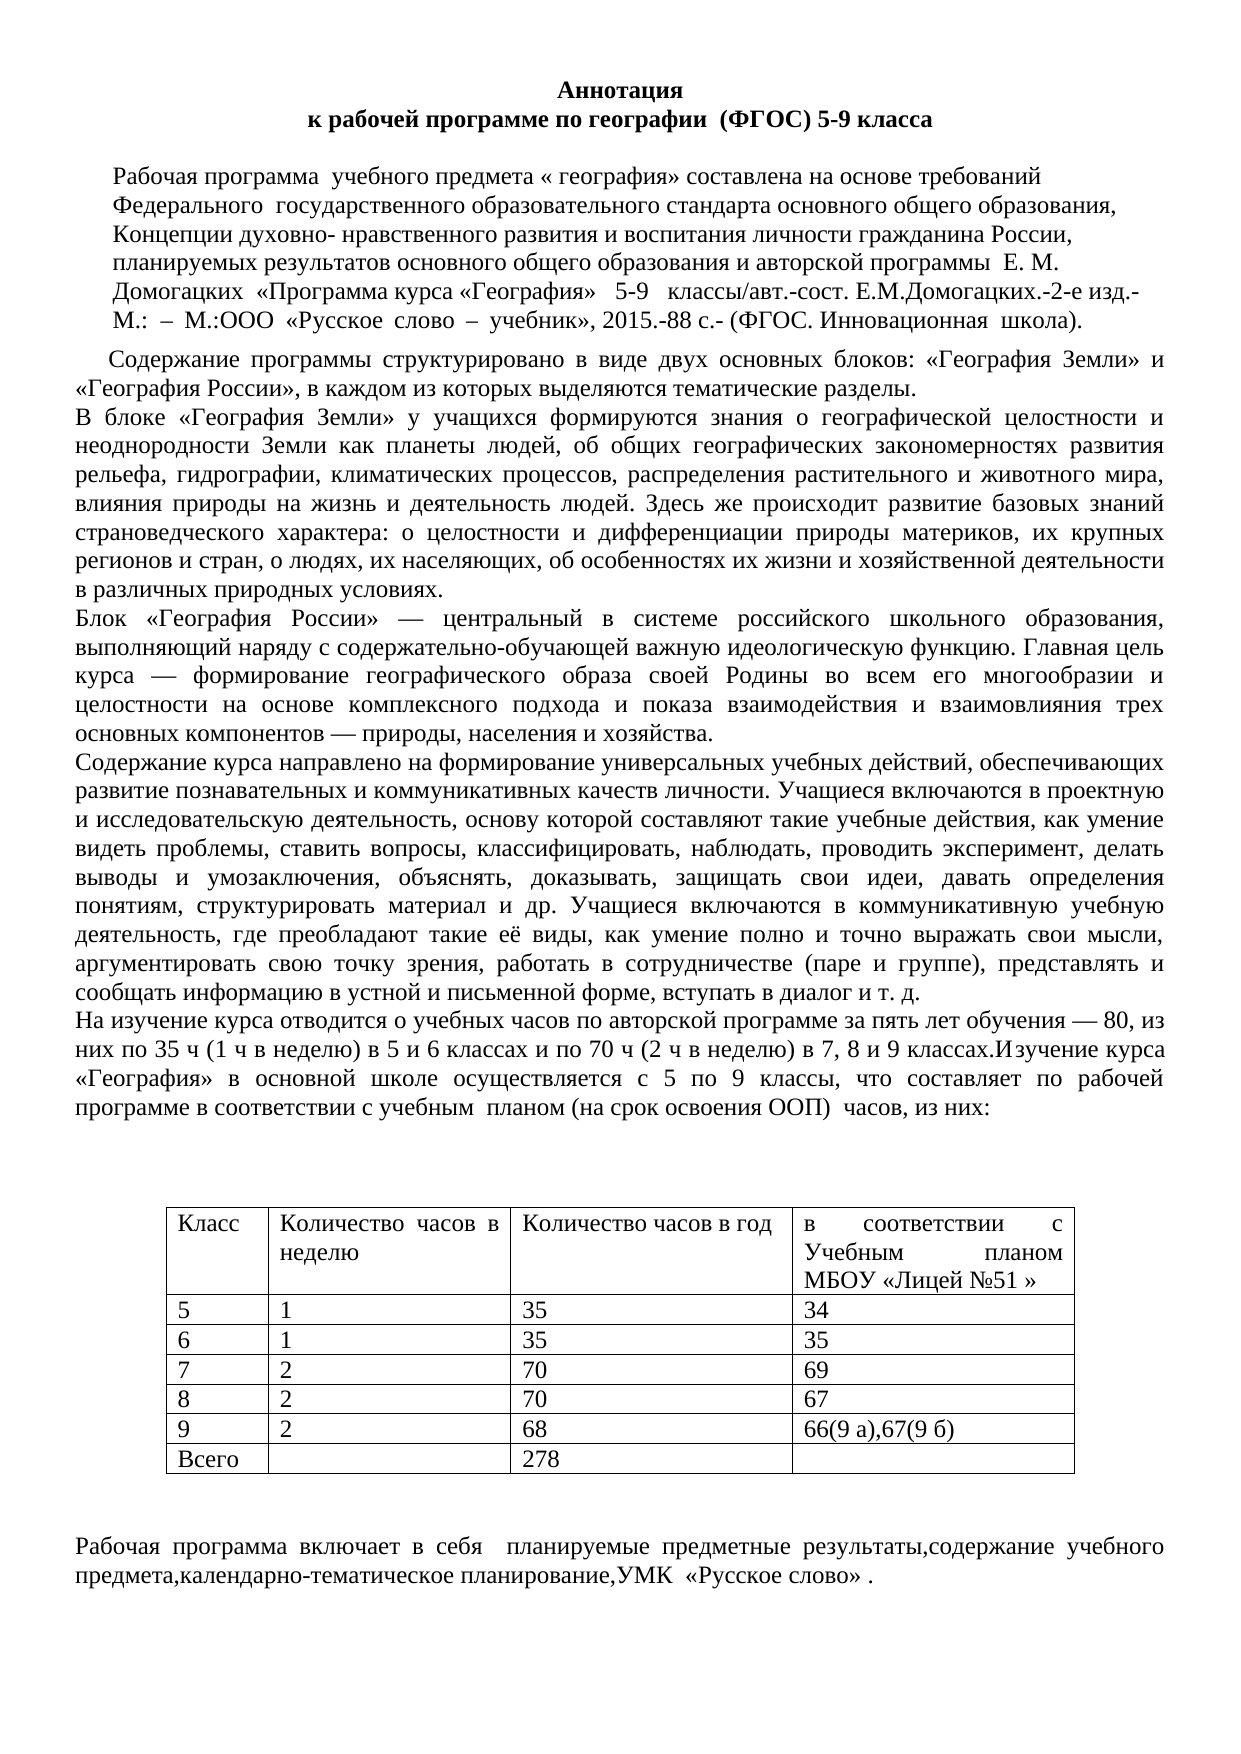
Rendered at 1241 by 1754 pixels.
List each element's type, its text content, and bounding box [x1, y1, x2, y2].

text В блоке «География Земли» у учащихся формируются знания о географической целостности и неоднородности Земли как планеты людей, об общих географических закономерностях развития рельефа, гидрографии, климатических процессов, распределения растительного и животного мира, влияния природы на жизнь и деятельность людей. Здесь же происходит развитие базовых знаний страноведческого характера: о целостности и дифференциации природы материков, их крупных регионов и стран, о людях, их населяющих, об особенностях их жизни и хозяйственной деятельности в различных природных условиях. [75, 402, 1165, 603]
table_cell 34 [793, 1295, 1074, 1324]
table_cell 2 [269, 1385, 510, 1413]
table_cell [269, 1444, 510, 1473]
table_cell 278 [511, 1444, 792, 1473]
table_cell 1 [269, 1295, 510, 1324]
text Рабочая программа учебного предмета « география» составлена на основе требований Федерального государственного образовательного стандарта основного общего образования, Концепции духовно- нравственного развития и воспитания личности гражданина России, планируемых результатов основного общего образования и авторской программы Е. М. Домогацких «Программа курса «География» 5-9 классы/авт.-сост. Е.М.Домогацких.-2-е изд.-М.: – М.:ООО «Русское слово – учебник», 2015.-88 с.- (ФГОС. Инновационная школа). [112, 161, 1165, 334]
text Блок «География России» — центральный в системе российского школьного образования, выполняющий наряду с содержательно-обучающей важную идеологическую функцию. Главная цель курса — формирование географического образа своей Родины во всем его многообразии и целостности на основе комплексного подхода и показа взаимодействия и взаимовлияния трех основных компонентов — природы, населения и хозяйства. [75, 603, 1165, 747]
table_cell 6 [167, 1325, 268, 1354]
table_cell 1 [269, 1325, 510, 1354]
table_cell 35 [793, 1325, 1074, 1354]
table_cell 7 [167, 1355, 268, 1383]
table_header в соответствии с Учебным планом МБОУ «Лицей №51 » [793, 1208, 1074, 1294]
table_header Количество часов в год [511, 1208, 792, 1294]
table_cell 2 [269, 1355, 510, 1383]
table_cell 35 [511, 1295, 792, 1324]
table_cell 8 [167, 1385, 268, 1413]
table_cell 35 [511, 1325, 792, 1354]
text Содержание курса направлено на формирование универсальных учебных действий, обеспечивающих развитие познавательных и коммуникативных качеств личности. Учащиеся включаются в проектную и исследовательскую деятельность, основу которой составляют такие учебные действия, как умение видеть проблемы, ставить вопросы, классифицировать, наблюдать, проводить эксперимент, делать выводы и умозаключения, объяснять, доказывать, защищать свои идеи, давать определения понятиям, структурировать материал и др. Учащиеся включаются в коммуникативную учебную деятельность, где преобладают такие её виды, как умение полно и точно выражать свои мысли, аргументировать свою точку зрения, работать в сотрудничестве (паре и группе), представлять и сообщать информацию в устной и письменной форме, вступать в диалог и т. д. [75, 747, 1165, 1006]
text Аннотация [81, 75, 1159, 104]
text Содержание программы структурировано в виде двух основных блоков: «География Земли» и «География России», в каждом из которых выделяются тематические разделы. [75, 344, 1165, 402]
table_cell 67 [793, 1385, 1074, 1413]
text Рабочая программа включает в себя планируемые предметные результаты,содержание учебного предмета,календарно-тематическое планирование,УМК «Русское слово» . [75, 1531, 1165, 1589]
table_cell 9 [167, 1414, 268, 1443]
text к рабочей программе по географии (ФГОС) 5-9 класса [81, 104, 1159, 132]
table_cell 5 [167, 1295, 268, 1324]
table_cell 70 [511, 1355, 792, 1383]
table_cell 2 [269, 1414, 510, 1443]
table_cell [793, 1444, 1074, 1473]
table_cell 69 [793, 1355, 1074, 1383]
table_cell 70 [511, 1385, 792, 1413]
table_header Класс [167, 1208, 268, 1294]
table_cell 68 [511, 1414, 792, 1443]
text На изучение курса отводится о учебных часов по авторской программе за пять лет обучения — 80, из них по 35 ч (1 ч в неделю) в 5 и 6 классах и по 70 ч (2 ч в неделю) в 7, 8 и 9 классах.Изучение курса «География» в основной школе осуществляется с 5 по 9 классы, что составляет по рабочей программе в соответствии с учебным планом (на срок освоения ООП) часов, из них: [75, 1006, 1165, 1121]
table_cell Всего [167, 1444, 268, 1473]
table_header Количество часов в неделю [269, 1208, 510, 1294]
table_cell 66(9 а),67(9 б) [793, 1414, 1074, 1443]
